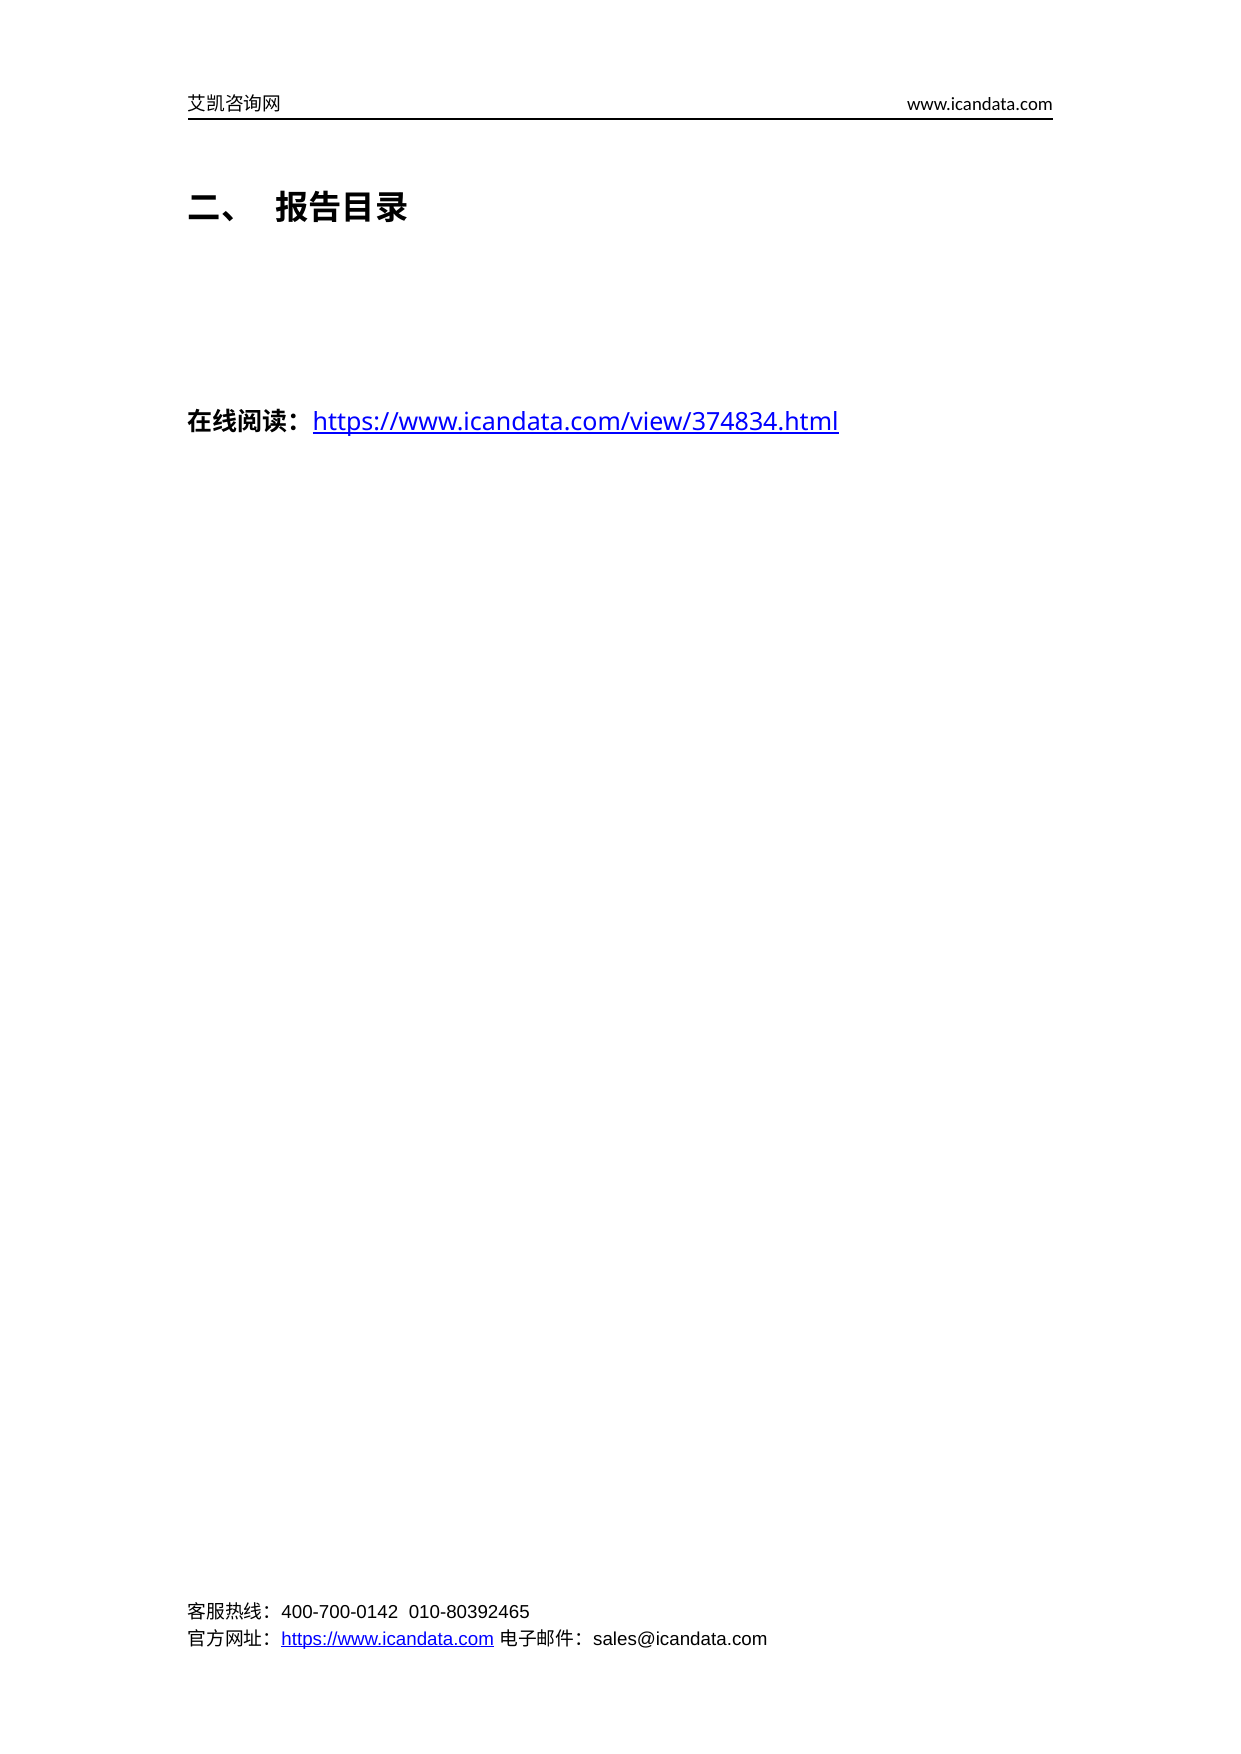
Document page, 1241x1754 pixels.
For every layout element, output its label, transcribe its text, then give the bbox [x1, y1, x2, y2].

subtitle 报告目录 [187, 172, 1053, 237]
text 在线阅读：https://www.icandata.com/view/374834.html [187, 387, 1053, 452]
